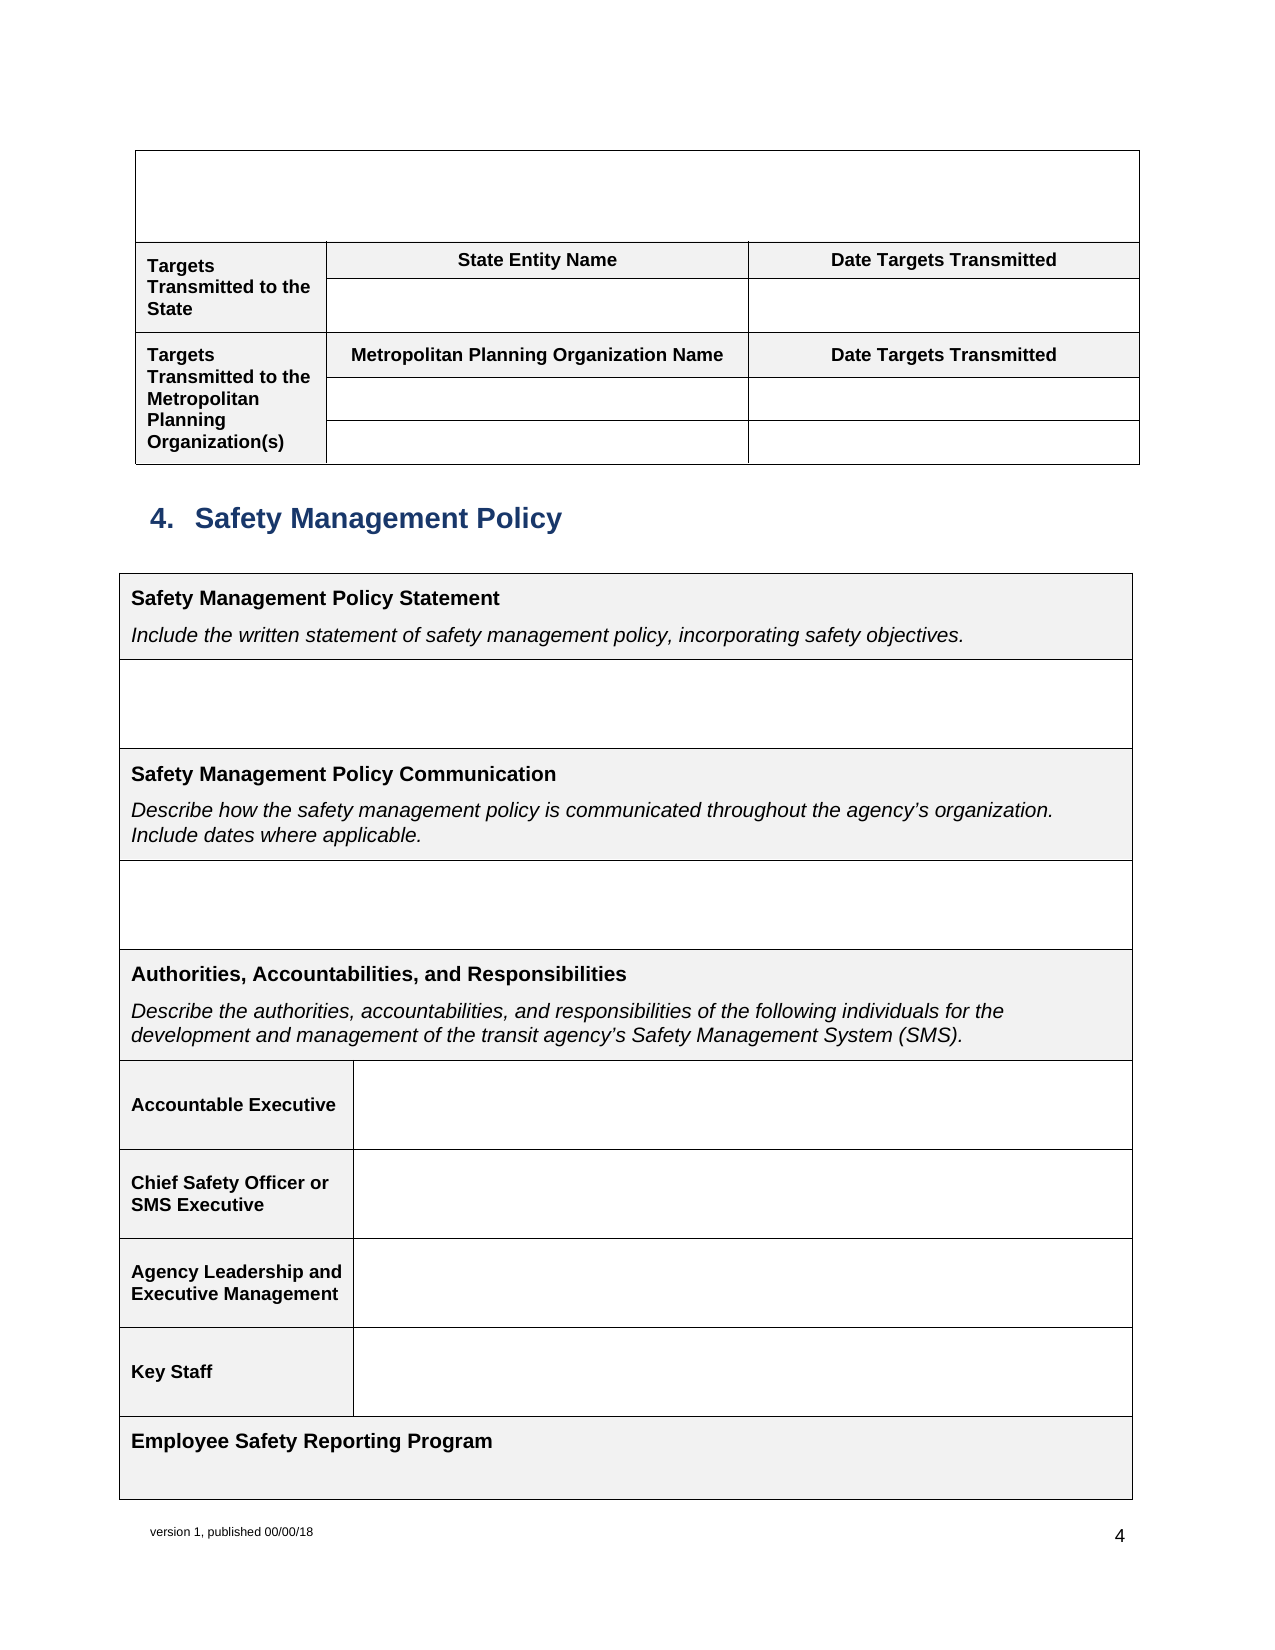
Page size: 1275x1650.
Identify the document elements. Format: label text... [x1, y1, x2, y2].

table_cell Date Targets Transmitted [749, 333, 1139, 377]
table_cell [354, 1239, 1132, 1327]
table_cell Metropolitan Planning Organization Name [327, 333, 748, 377]
table_cell Targets Transmitted to the Metropolitan Planning Organization(s) [136, 333, 326, 463]
table_cell [120, 861, 1132, 948]
table_cell [749, 421, 1139, 463]
table_cell [136, 151, 1139, 241]
table_cell Date Targets Transmitted [749, 243, 1139, 278]
table_cell Chief Safety Officer or SMS Executive [120, 1150, 353, 1238]
table_cell Agency Leadership and Executive Management [120, 1239, 353, 1327]
table_cell Authorities, Accountabilities, and Responsibilities Describe the authorities, accountabilities, and responsibilities of the following individuals for the development and management of the transit agency’s Safety Management System (SMS). [120, 950, 1132, 1060]
table_cell [354, 1061, 1132, 1149]
table_header Safety Management Policy Statement Include the written statement of safety management policy, incorporating safety objectives. [120, 574, 1132, 659]
table_cell [327, 378, 748, 420]
table_cell [354, 1328, 1132, 1416]
table_cell [749, 378, 1139, 420]
subtitle Safety Management Policy [150, 501, 1125, 535]
table_cell [749, 279, 1139, 332]
table_cell State Entity Name [327, 243, 748, 278]
table_cell [327, 421, 748, 463]
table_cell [120, 1417, 1132, 1499]
table_cell Key Staff [120, 1328, 353, 1416]
table_cell [354, 1150, 1132, 1238]
table_cell [327, 279, 748, 332]
table_cell Targets Transmitted to the State [136, 243, 326, 332]
table_cell Accountable Executive [120, 1061, 353, 1149]
table_cell [120, 660, 1132, 748]
table_cell Safety Management Policy Communication Describe how the safety management policy is communicated throughout the agency’s organization. Include dates where applicable. [120, 749, 1132, 859]
